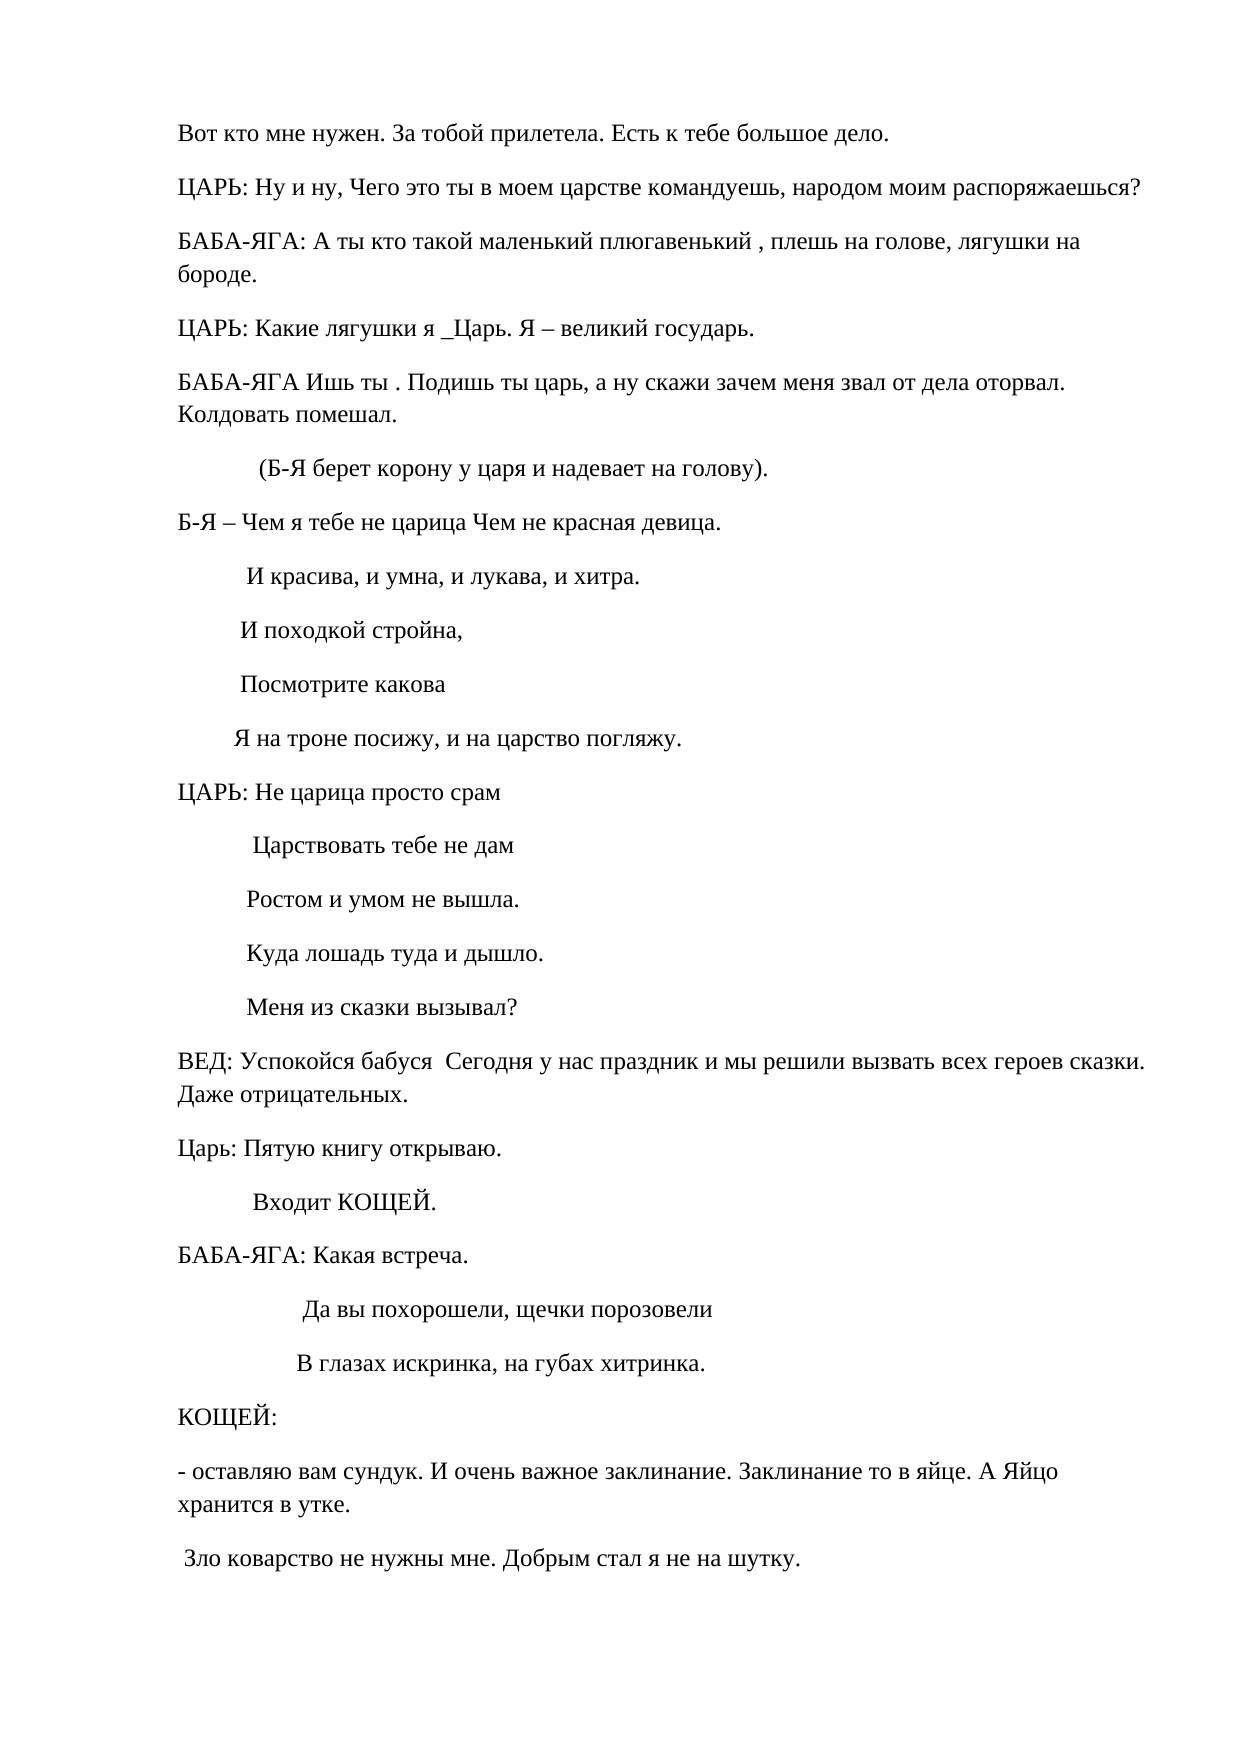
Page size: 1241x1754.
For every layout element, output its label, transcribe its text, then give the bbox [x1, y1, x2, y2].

text И красива, и умна, и лукава, и хитра. [177, 561, 1152, 590]
text ВЕД: Успокойся бабуся Сегодня у нас праздник и мы решили вызвать всех героев сказки. Даже отрицательных. [177, 1046, 1152, 1108]
text Царствовать тебе не дам [177, 830, 1152, 859]
text КОЩЕЙ: [177, 1402, 1152, 1431]
text Посмотрите какова [177, 669, 1152, 698]
text Я на троне посижу, и на царство погляжу. [177, 723, 1152, 751]
text В глазах искринка, на губах хитринка. [177, 1348, 1152, 1377]
text ЦАРЬ: Не царица просто срам [177, 777, 1152, 805]
text ЦАРЬ: Ну и ну, Чего это ты в моем царстве командуешь, народом моим распоряжаешься? [177, 172, 1152, 201]
text - оставляю вам сундук. И очень важное заклинание. Заклинание то в яйце. А Яйцо хранится в утке. [177, 1456, 1152, 1518]
text ЦАРЬ: Какие лягушки я _Царь. Я – великий государь. [177, 313, 1152, 341]
text БАБА-ЯГА Ишь ты . Подишь ты царь, а ну скажи зачем меня звал от дела оторвал. Колдовать помешал. [177, 367, 1152, 428]
text Б-Я – Чем я тебе не царица Чем не красная девица. [177, 507, 1152, 536]
text (Б-Я берет корону у царя и надевает на голову). [177, 453, 1152, 482]
text Меня из сказки вызывал? [177, 992, 1152, 1021]
text БАБА-ЯГА: Какая встреча. [177, 1240, 1152, 1269]
text Входит КОЩЕЙ. [177, 1187, 1152, 1215]
text Зло коварство не нужны мне. Добрым стал я не на шутку. [177, 1543, 1152, 1571]
text БАБА-ЯГА: А ты кто такой маленький плюгавенький , плешь на голове, лягушки на бороде. [177, 226, 1152, 288]
text Вот кто мне нужен. За тобой прилетела. Есть к тебе большое дело. [177, 118, 1152, 147]
text Куда лошадь туда и дышло. [177, 938, 1152, 967]
text Ростом и умом не вышла. [177, 884, 1152, 913]
text Да вы похорошели, щечки порозовели [177, 1294, 1152, 1323]
text Царь: Пятую книгу открываю. [177, 1133, 1152, 1161]
text И походкой стройна, [177, 615, 1152, 644]
